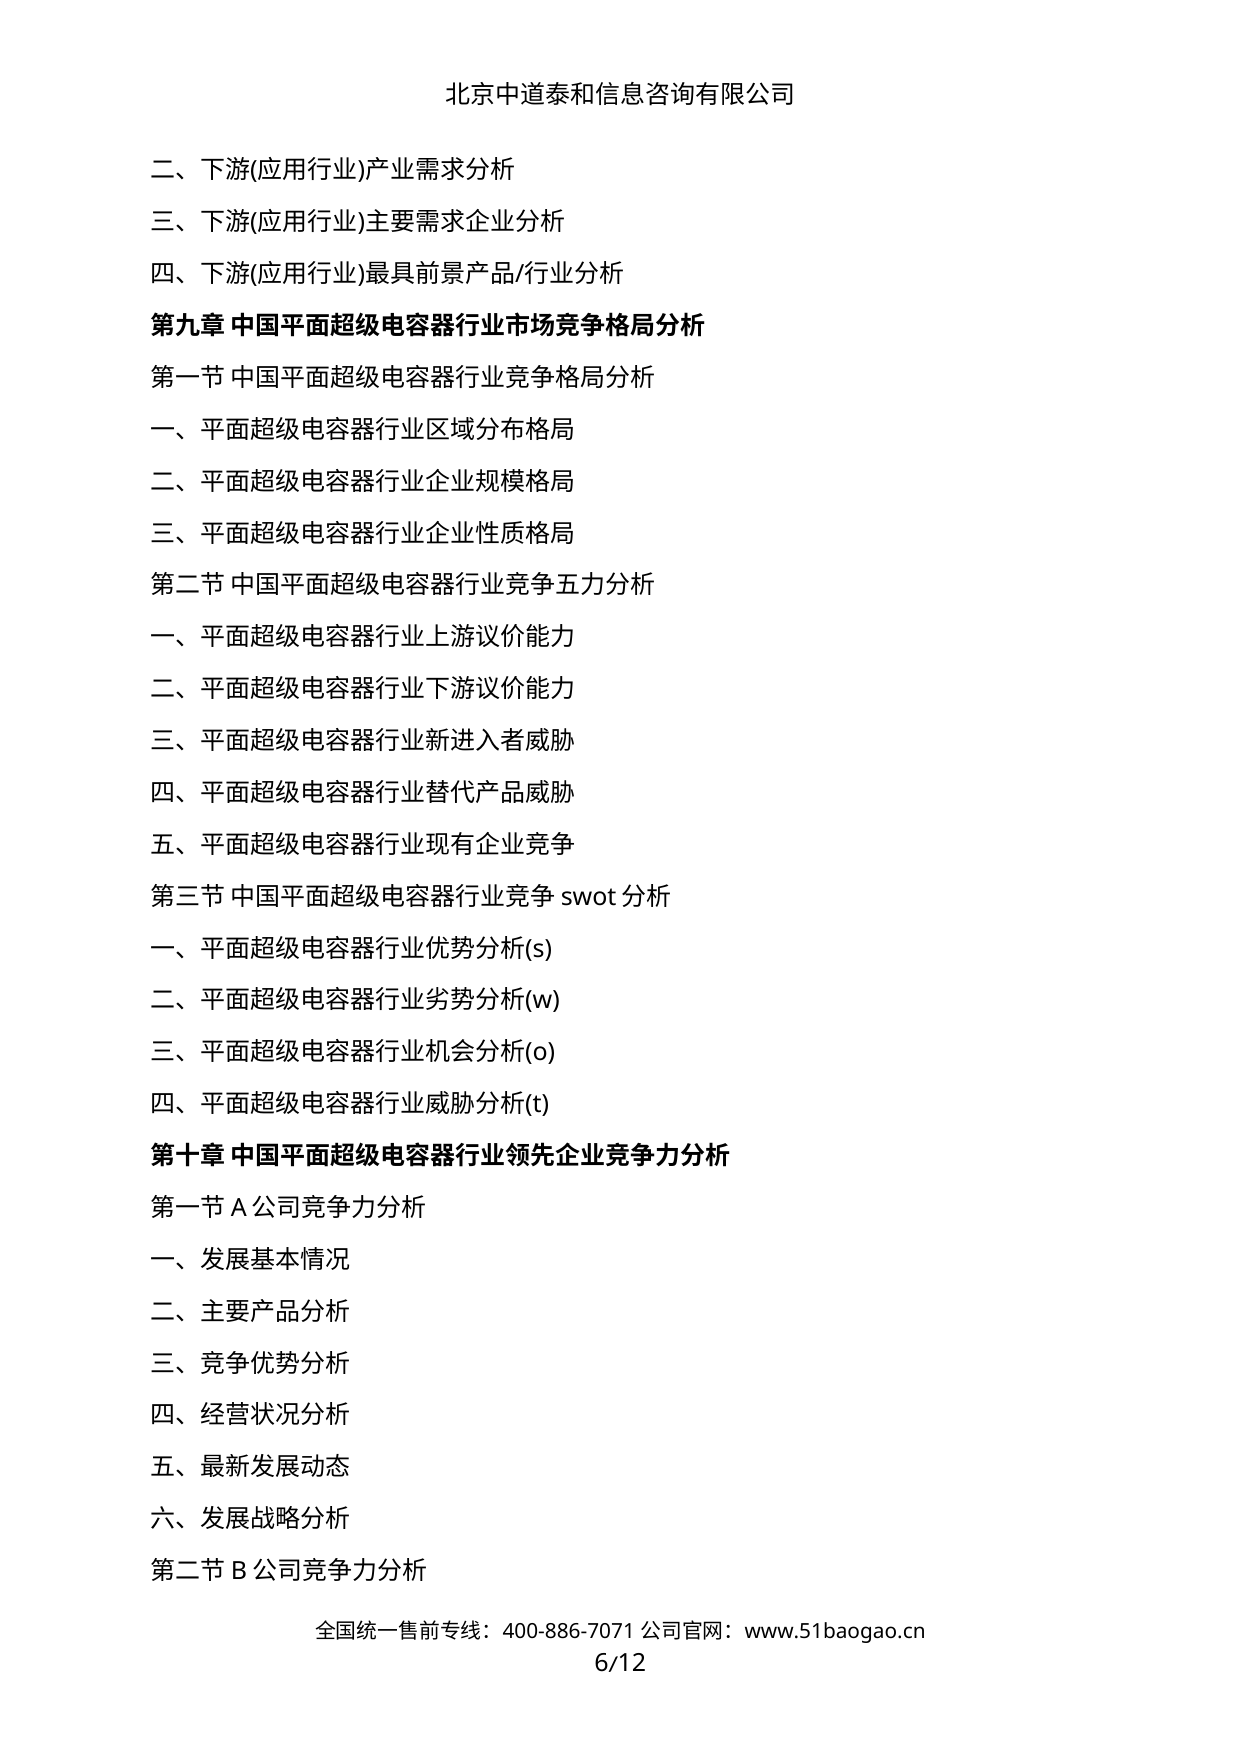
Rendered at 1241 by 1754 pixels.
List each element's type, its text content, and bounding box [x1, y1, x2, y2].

text 三、平面超级电容器行业新进入者威胁 [150, 721, 1090, 757]
text 第一节 A公司竞争力分析 [150, 1187, 1090, 1224]
text 第二节 B公司竞争力分析 [150, 1551, 1090, 1587]
text 第九章 中国平面超级电容器行业市场竞争格局分析 [150, 306, 1090, 342]
text 三、竞争优势分析 [150, 1343, 1090, 1379]
text 三、下游(应用行业)主要需求企业分析 [150, 202, 1090, 238]
text 五、平面超级电容器行业现有企业竞争 [150, 824, 1090, 861]
text 二、平面超级电容器行业企业规模格局 [150, 461, 1090, 497]
text 一、发展基本情况 [150, 1239, 1090, 1276]
text 第三节 中国平面超级电容器行业竞争swot分析 [150, 876, 1090, 912]
text 四、平面超级电容器行业替代产品威胁 [150, 772, 1090, 809]
text 二、平面超级电容器行业劣势分析(w) [150, 980, 1090, 1016]
text 第十章 中国平面超级电容器行业领先企业竞争力分析 [150, 1136, 1090, 1172]
text 第二节 中国平面超级电容器行业竞争五力分析 [150, 565, 1090, 601]
text 二、主要产品分析 [150, 1291, 1090, 1327]
text 三、平面超级电容器行业企业性质格局 [150, 513, 1090, 549]
text 二、下游(应用行业)产业需求分析 [150, 150, 1090, 186]
text 第一节 中国平面超级电容器行业竞争格局分析 [150, 357, 1090, 394]
text 一、平面超级电容器行业区域分布格局 [150, 409, 1090, 446]
text 四、经营状况分析 [150, 1395, 1090, 1431]
text 四、下游(应用行业)最具前景产品/行业分析 [150, 254, 1090, 290]
text 六、发展战略分析 [150, 1499, 1090, 1535]
text 二、平面超级电容器行业下游议价能力 [150, 669, 1090, 705]
text 五、最新发展动态 [150, 1447, 1090, 1483]
text 三、平面超级电容器行业机会分析(o) [150, 1032, 1090, 1068]
text 一、平面超级电容器行业优势分析(s) [150, 928, 1090, 964]
text 一、平面超级电容器行业上游议价能力 [150, 617, 1090, 653]
text 四、平面超级电容器行业威胁分析(t) [150, 1084, 1090, 1120]
